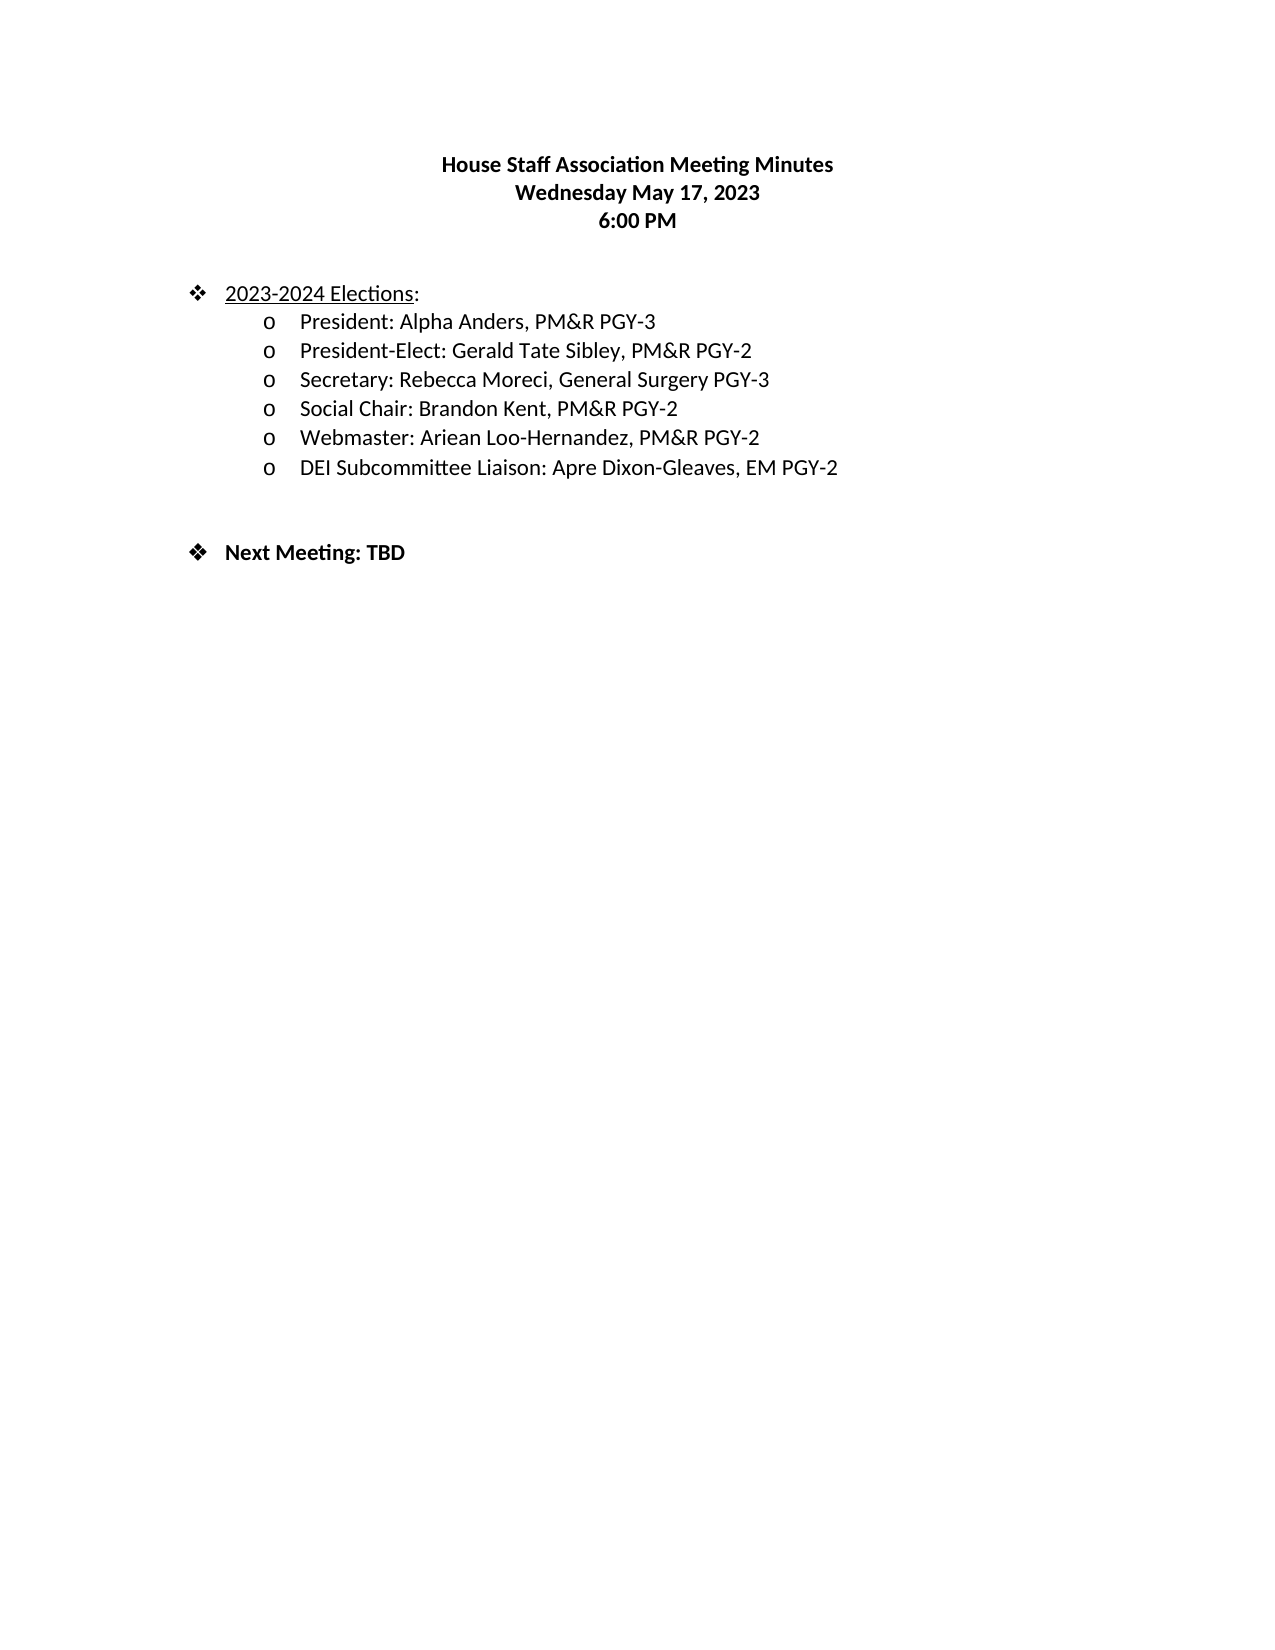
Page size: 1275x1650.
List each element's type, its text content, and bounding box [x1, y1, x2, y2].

list Next Meeting: TBD [187, 538, 1125, 566]
text 6:00 PM [150, 206, 1125, 234]
text Wednesday May 17, 2023 [150, 178, 1125, 206]
list Webmaster: Ariean Loo-Hernandez, PM&R PGY-2 [262, 423, 1125, 453]
list Secretary: Rebecca Moreci, General Surgery PGY-3 [262, 365, 1125, 394]
list President: Alpha Anders, PM&R PGY-3 [262, 307, 1125, 336]
list President-Elect: Gerald Tate Sibley, PM&R PGY-2 [262, 336, 1125, 365]
text House Staff Association Meeting Minutes [150, 150, 1125, 178]
list DEI Subcommittee Liaison: Apre Dixon-Gleaves, EM PGY-2 [262, 453, 1125, 538]
list Social Chair: Brandon Kent, PM&R PGY-2 [262, 394, 1125, 423]
list 2023-2024 Elections: [187, 279, 1125, 307]
